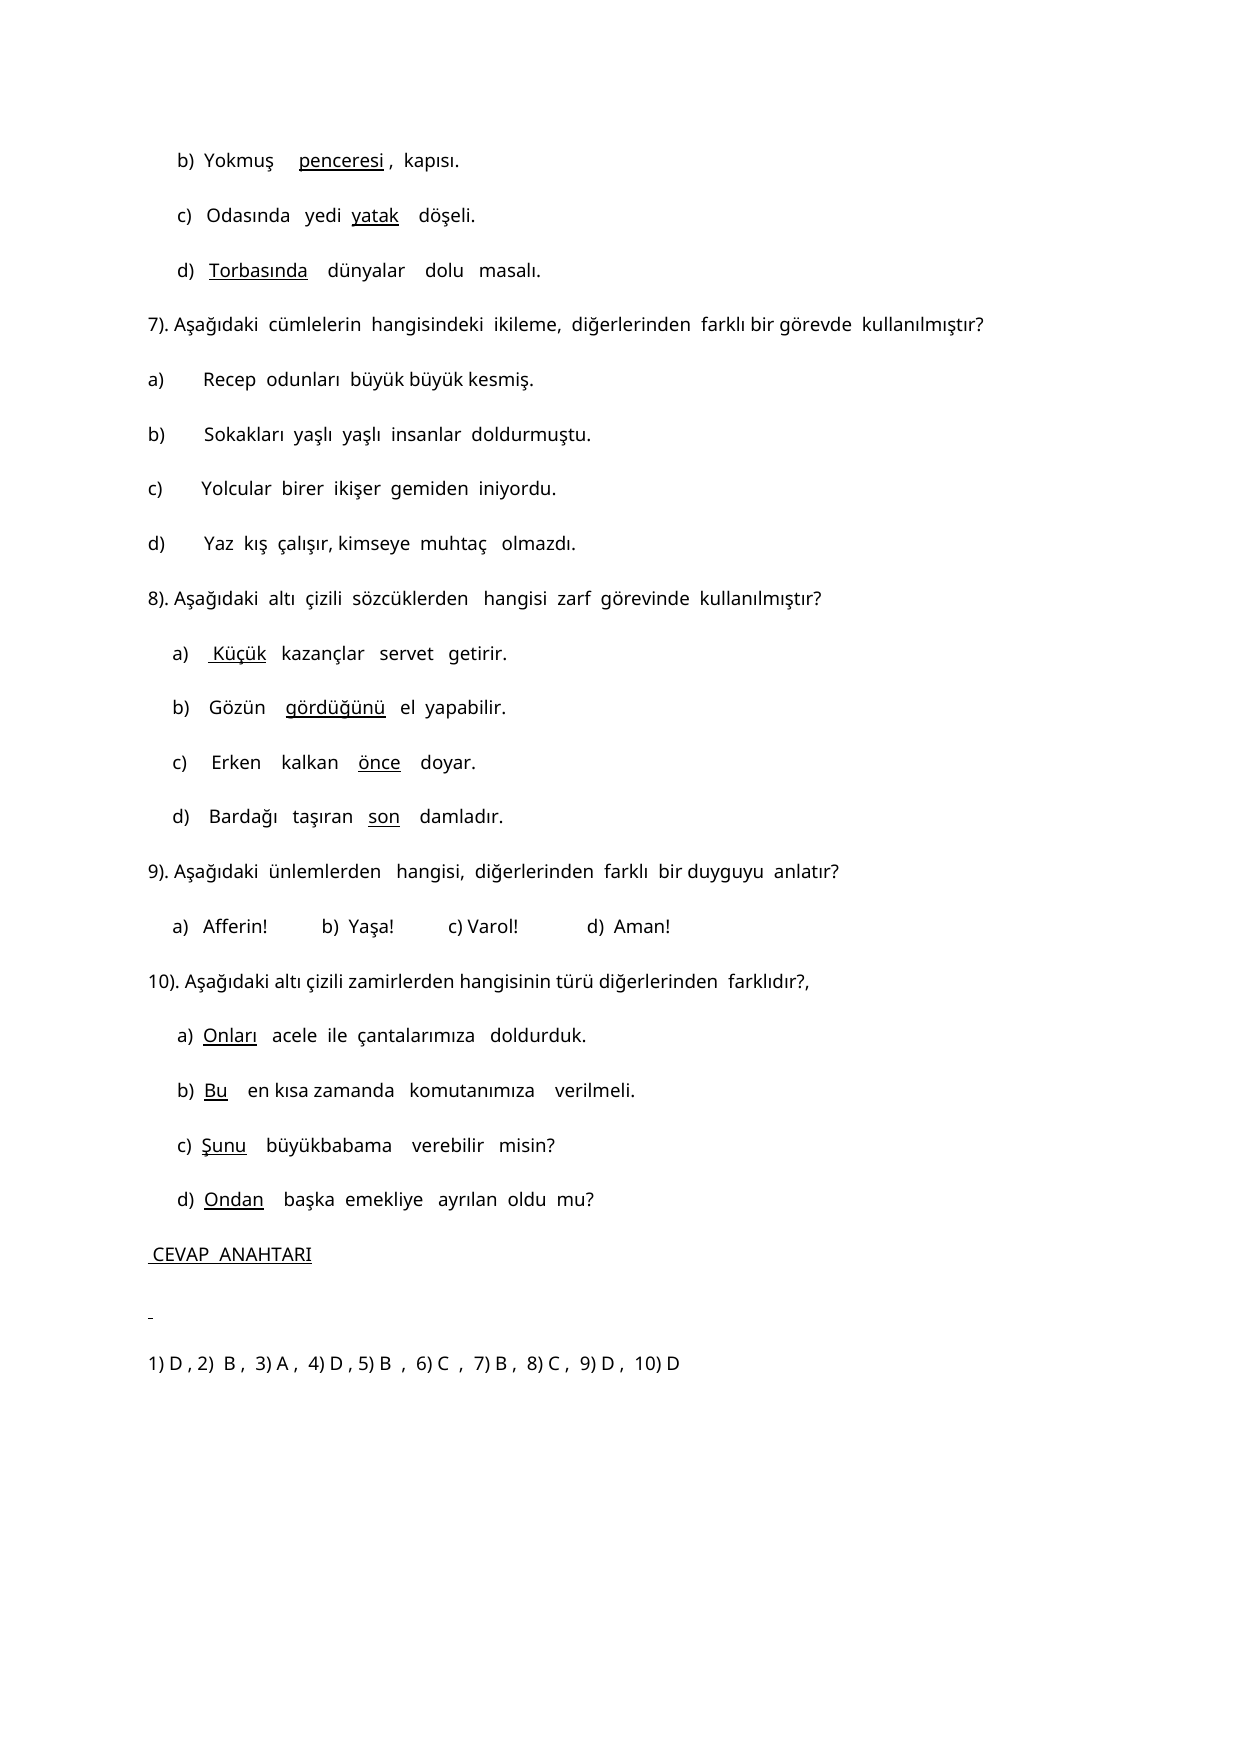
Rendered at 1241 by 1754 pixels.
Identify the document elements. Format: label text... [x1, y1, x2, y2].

text b) Sokakları yaşlı yaşlı insanlar doldurmuştu. [148, 421, 1093, 447]
text 1) D , 2) B , 3) A , 4) D , 5) B , 6) C , 7) B , 8) C , 9) D , 10) D [148, 1351, 1093, 1376]
text b) Gözün gördüğünü el yapabilir. [148, 694, 1093, 720]
text b) Bu en kısa zamanda komutanımıza verilmeli. [148, 1077, 1093, 1103]
text d) Yaz kış çalışır, kimseye muhtaç olmazdı. [148, 530, 1093, 556]
text c) Şunu büyükbabama verebilir misin? [148, 1132, 1093, 1157]
text a) Recep odunları büyük büyük kesmiş. [148, 366, 1093, 392]
text 7). Aşağıdaki cümlelerin hangisindeki ikileme, diğerlerinden farklı bir görevde kullanılmıştır? [148, 312, 1093, 337]
text d) Ondan başka emekliye ayrılan oldu mu? [148, 1187, 1093, 1212]
text 10). Aşağıdaki altı çizili zamirlerden hangisinin türü diğerlerinden farklıdır?, [148, 968, 1093, 993]
text d) Bardağı taşıran son damladır. [148, 804, 1093, 829]
text d) Torbasında dünyalar dolu masalı. [148, 257, 1093, 282]
text c) Odasında yedi yatak döşeli. [148, 202, 1093, 228]
text c) Yolcular birer ikişer gemiden iniyordu. [148, 476, 1093, 501]
text 9). Aşağıdaki ünlemlerden hangisi, diğerlerinden farklı bir duyguyu anlatır? [148, 858, 1093, 884]
text a) Küçük kazançlar servet getirir. [148, 640, 1093, 665]
text c) Erken kalkan önce doyar. [148, 749, 1093, 775]
text CEVAP ANAHTARI [148, 1241, 1093, 1267]
text 8). Aşağıdaki altı çizili sözcüklerden hangisi zarf görevinde kullanılmıştır? [148, 585, 1093, 611]
text a) Onları acele ile çantalarımıza doldurduk. [148, 1023, 1093, 1048]
text b) Yokmuş penceresi , kapısı. [148, 148, 1093, 173]
text a) Afferin! b) Yaşa! c) Varol! d) Aman! [148, 913, 1093, 939]
